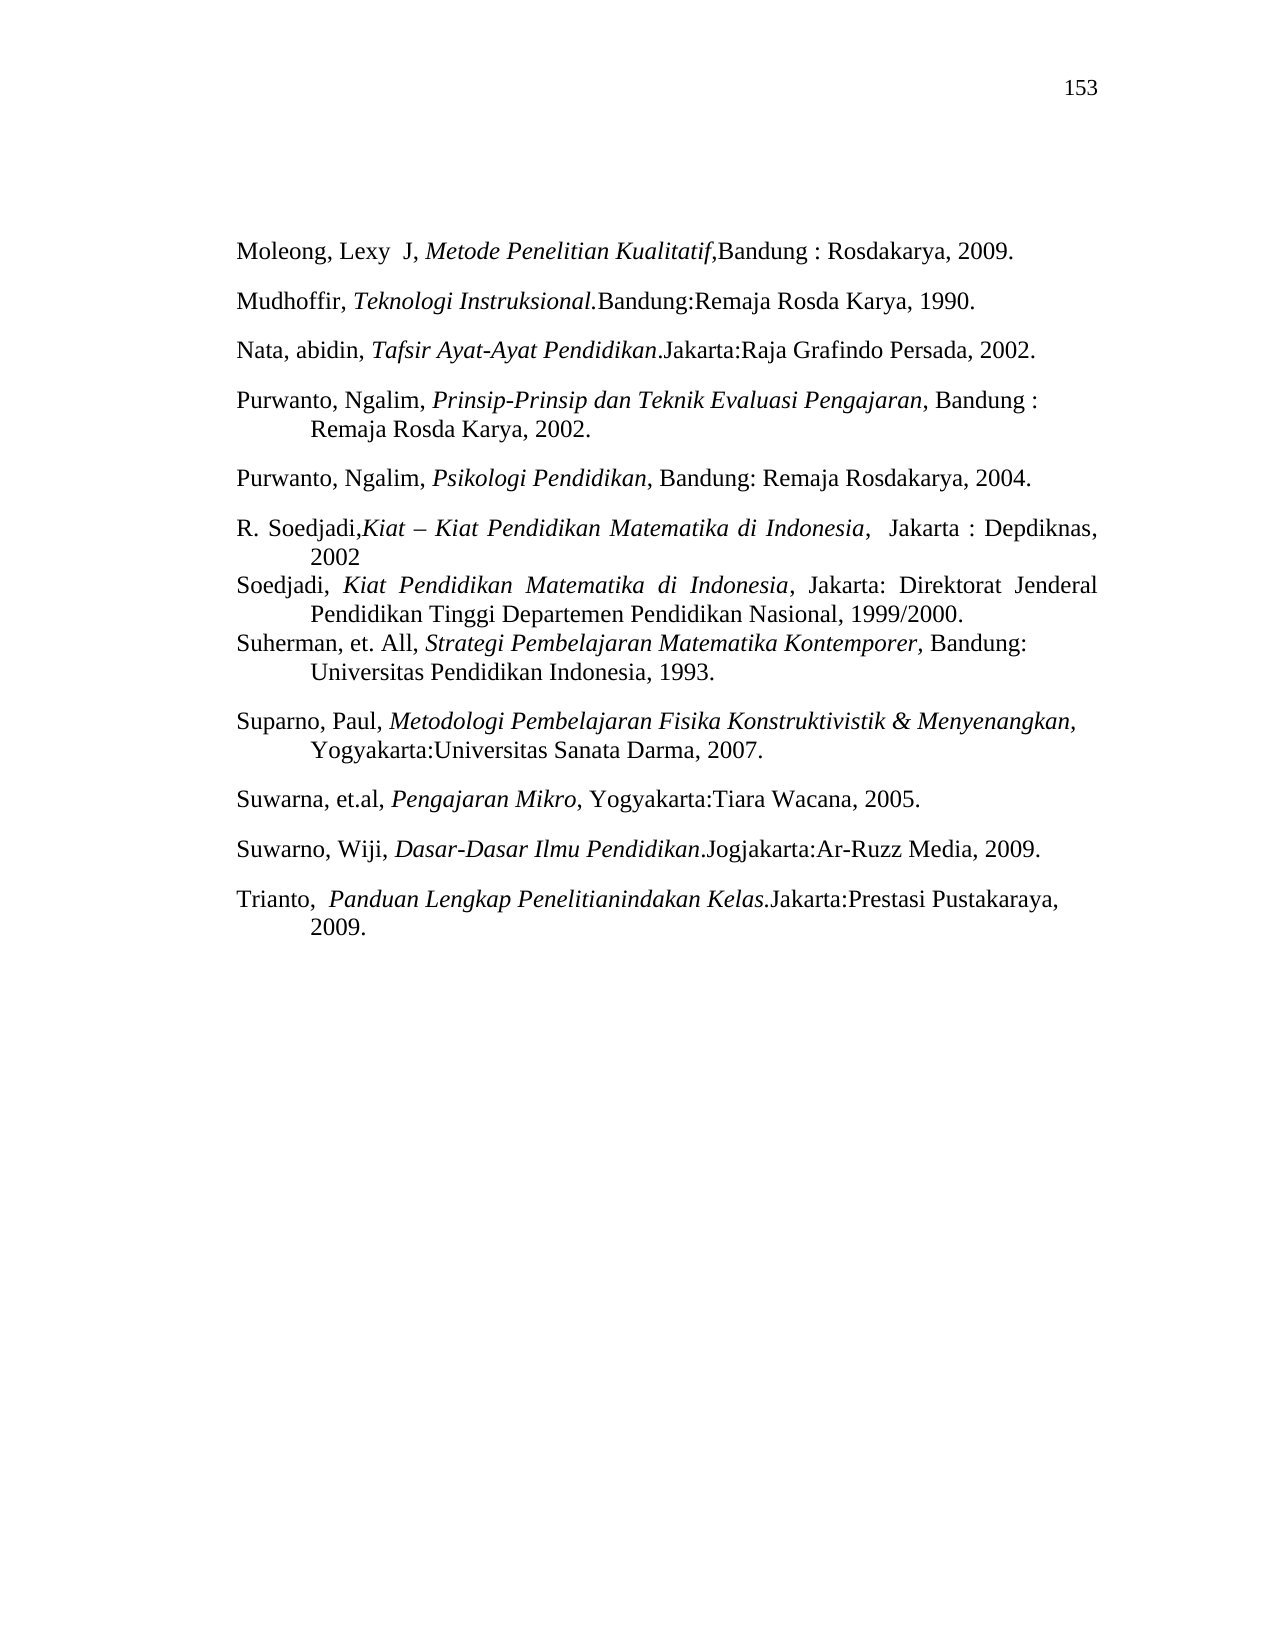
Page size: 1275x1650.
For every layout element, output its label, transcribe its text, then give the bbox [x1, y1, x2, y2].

text Suherman, et. All, Strategi Pembelajaran Matematika Kontemporer, Bandung: Universitas Pendidikan Indonesia, 1993. [236, 628, 1098, 685]
text Moleong, Lexy J, Metode Penelitian Kualitatif,Bandung : Rosdakarya, 2009. [236, 236, 1098, 265]
text Purwanto, Ngalim, Psikologi Pendidikan, Bandung: Remaja Rosdakarya, 2004. [236, 463, 1098, 492]
text Soedjadi, Kiat Pendidikan Matematika di Indonesia, Jakarta: Direktorat Jenderal Pendidikan Tinggi Departemen Pendidikan Nasional, 1999/2000. [236, 570, 1098, 628]
text Suparno, Paul, Metodologi Pembelajaran Fisika Konstruktivistik & Menyenangkan, Yogyakarta:Universitas Sanata Darma, 2007. [236, 706, 1098, 764]
text Suwarno, Wiji, Dasar-Dasar Ilmu Pendidikan.Jogjakarta:Ar-Ruzz Media, 2009. [236, 834, 1098, 863]
text Nata, abidin, Tafsir Ayat-Ayat Pendidikan.Jakarta:Raja Grafindo Persada, 2002. [236, 335, 1098, 364]
text R. Soedjadi,Kiat – Kiat Pendidikan Matematika di Indonesia, Jakarta : Depdiknas, 2002 [236, 513, 1098, 570]
text Purwanto, Ngalim, Prinsip-Prinsip dan Teknik Evaluasi Pengajaran, Bandung : Remaja Rosda Karya, 2002. [236, 385, 1098, 442]
text Mudhoffir, Teknologi Instruksional.Bandung:Remaja Rosda Karya, 1990. [236, 286, 1098, 314]
text Trianto, Panduan Lengkap Penelitianindakan Kelas.Jakarta:Prestasi Pustakaraya, 2009. [236, 884, 1098, 941]
text Suwarna, et.al, Pengajaran Mikro, Yogyakarta:Tiara Wacana, 2005. [236, 784, 1098, 813]
